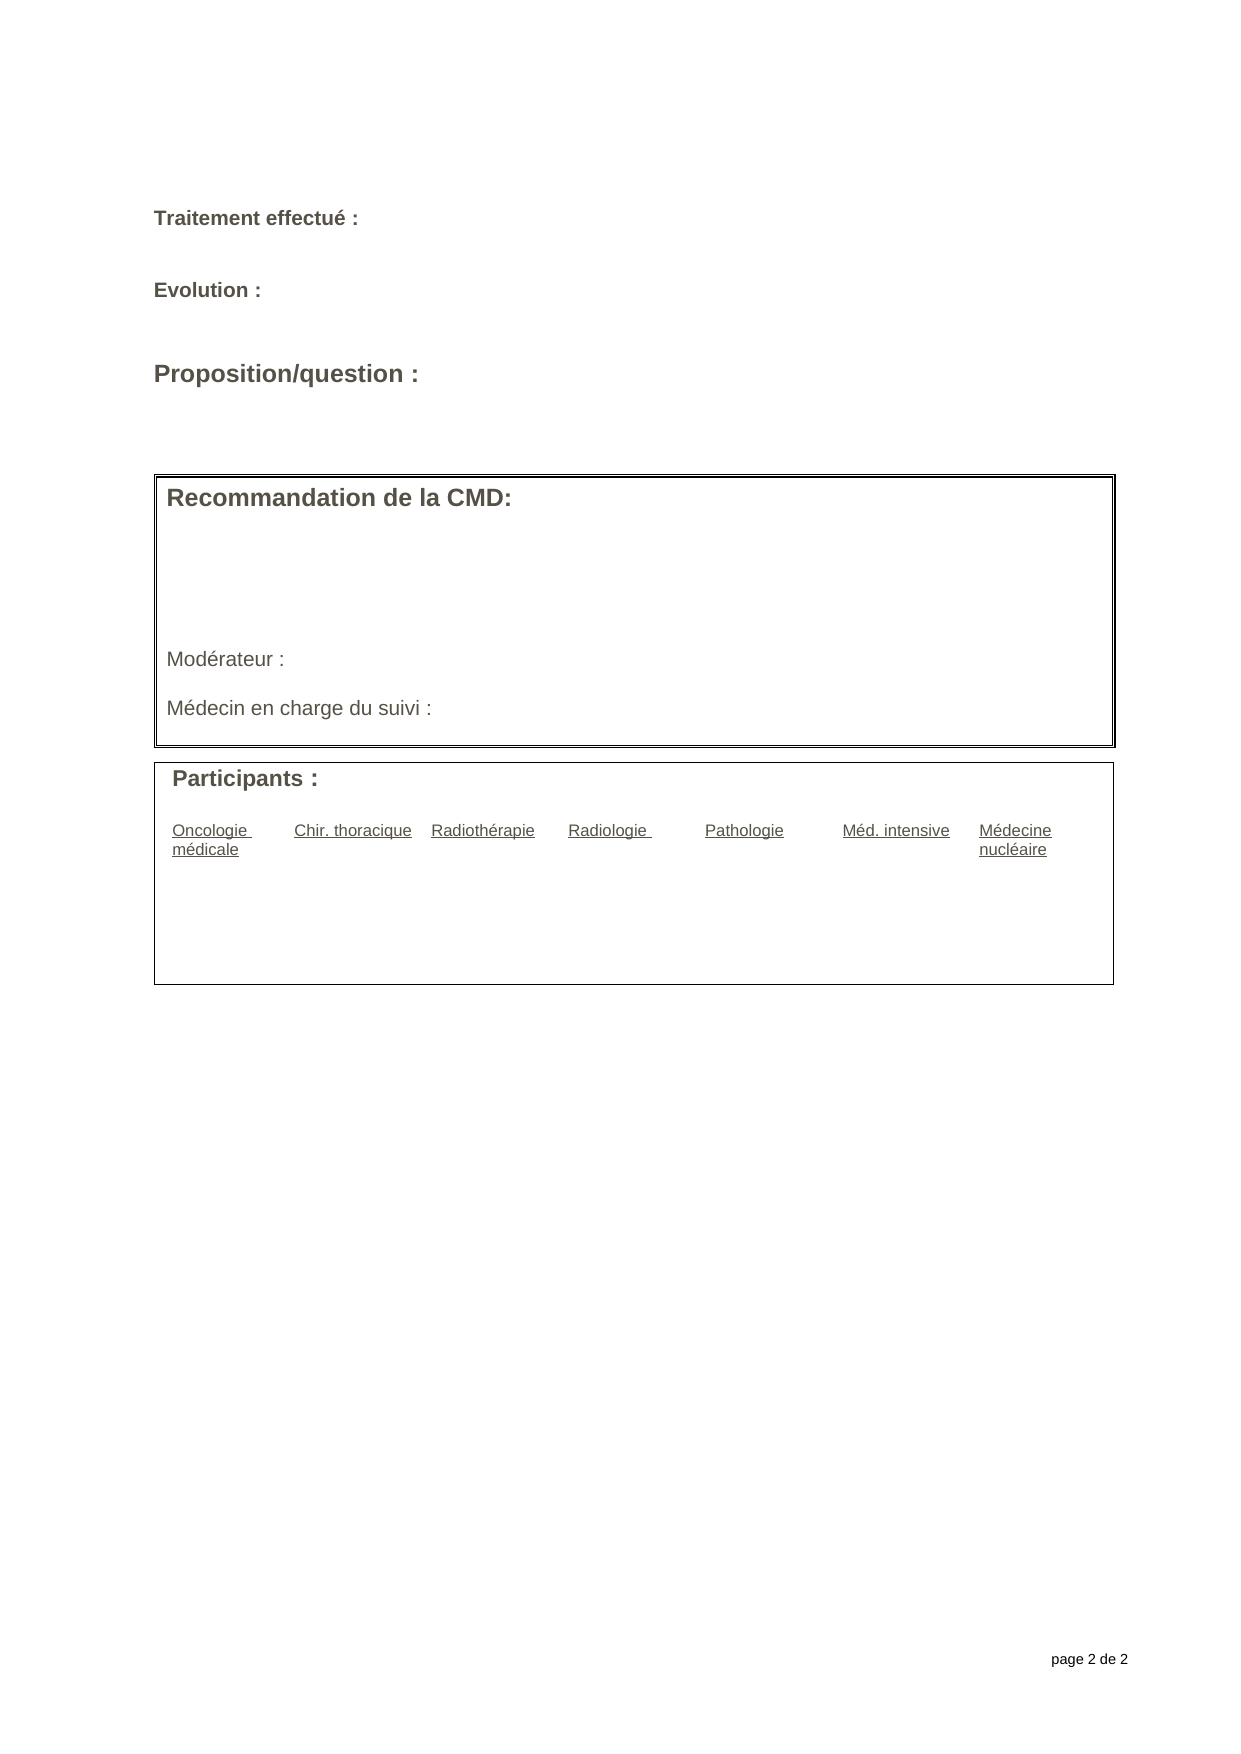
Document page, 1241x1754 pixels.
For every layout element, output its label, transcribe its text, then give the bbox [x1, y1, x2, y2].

table_cell Radiologie [565, 821, 702, 984]
table_cell Chir. thoracique [291, 821, 428, 984]
table_header Recommandation de la CMD: Modérateur : Médecin en charge du suivi : [157, 478, 1112, 745]
table_cell Oncologie médicale [155, 821, 291, 984]
table_cell Méd. intensive [839, 821, 976, 984]
table_cell Pathologie [702, 821, 839, 984]
table_header Participants : [155, 763, 1113, 821]
table_cell Radiothérapie [428, 821, 565, 984]
text Traitement effectué : [153, 206, 1122, 230]
text Proposition/question : [153, 359, 1122, 388]
text Evolution : [153, 278, 1122, 302]
table_cell Médecine nucléaire [976, 821, 1113, 984]
